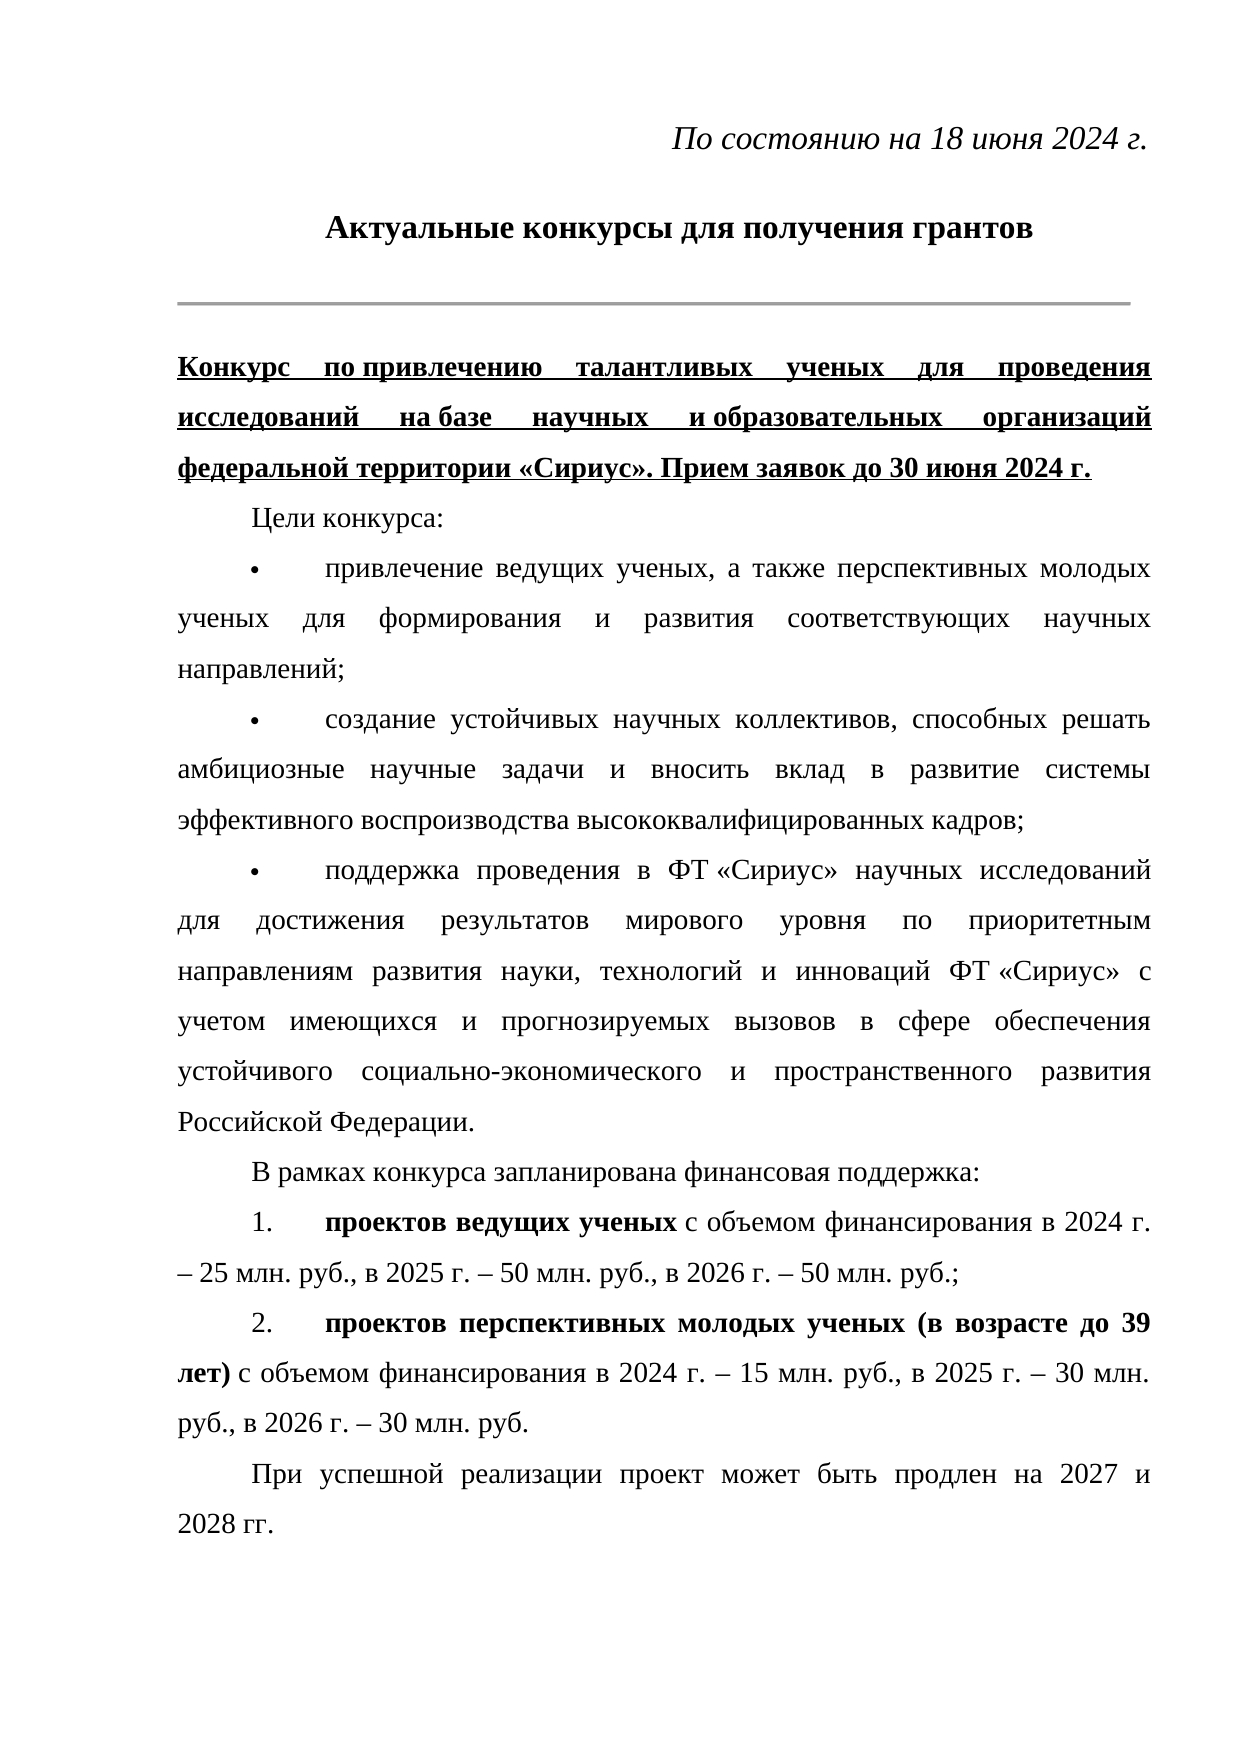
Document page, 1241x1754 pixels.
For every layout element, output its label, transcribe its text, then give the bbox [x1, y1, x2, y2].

picture [177, 302, 1132, 307]
list проектов перспективных молодых ученых (в возрасте до 39 лет) с объемом финансирования в 2024 г. – 15 млн. руб., в 2025 г. – 30 млн. руб., в 2026 г. – 30 млн. руб. [177, 1305, 1152, 1439]
text В рамках конкурса запланирована финансовая поддержка: [177, 1154, 1152, 1188]
text Конкурс по привлечению талантливых ученых для проведения исследований на базе научных и образовательных организаций федеральной территории «Сириус». Прием заявок до 30 июня 2024 г. [177, 380, 1152, 428]
text По состоянию на 18 июня 2024 г. [207, 118, 1152, 156]
list создание устойчивых научных коллективов, способных решать амбициозные научные задачи и вносить вклад в развитие системы эффективного воспроизводства высококвалифицированных кадров; [177, 701, 1152, 835]
list поддержка проведения в ФТ «Сириус» научных исследований для достижения результатов мирового уровня по приоритетным направлениям развития науки, технологий и инноваций ФТ «Сириус» с учетом имеющихся и прогнозируемых вызовов в сфере обеспечения устойчивого социально-экономического и пространственного развития Российской Федерации. [177, 852, 1152, 1137]
text Цели конкурса: [177, 500, 1152, 533]
text Конкурс по привлечению талантливых ученых для проведения исследований на базе научных и образовательных организаций федеральной территории «Сириус». Прием заявок до 30 июня 2024 г. [177, 430, 1152, 483]
list привлечение ведущих ученых, а также перспективных молодых ученых для формирования и развития соответствующих научных направлений; [177, 550, 1152, 684]
list проектов ведущих ученых с объемом финансирования в 2024 г. – 25 млн. руб., в 2025 г. – 50 млн. руб., в 2026 г. – 50 млн. руб.; [177, 1204, 1152, 1288]
text При успешной реализации проект может быть продлен на 2027 и 2028 гг. [177, 1456, 1152, 1540]
text Актуальные конкурсы для получения грантов [207, 207, 1152, 246]
text Конкурс по привлечению талантливых ученых для проведения исследований на базе научных и образовательных организаций федеральной территории «Сириус». Прием заявок до 30 июня 2024 г. [177, 349, 1152, 378]
